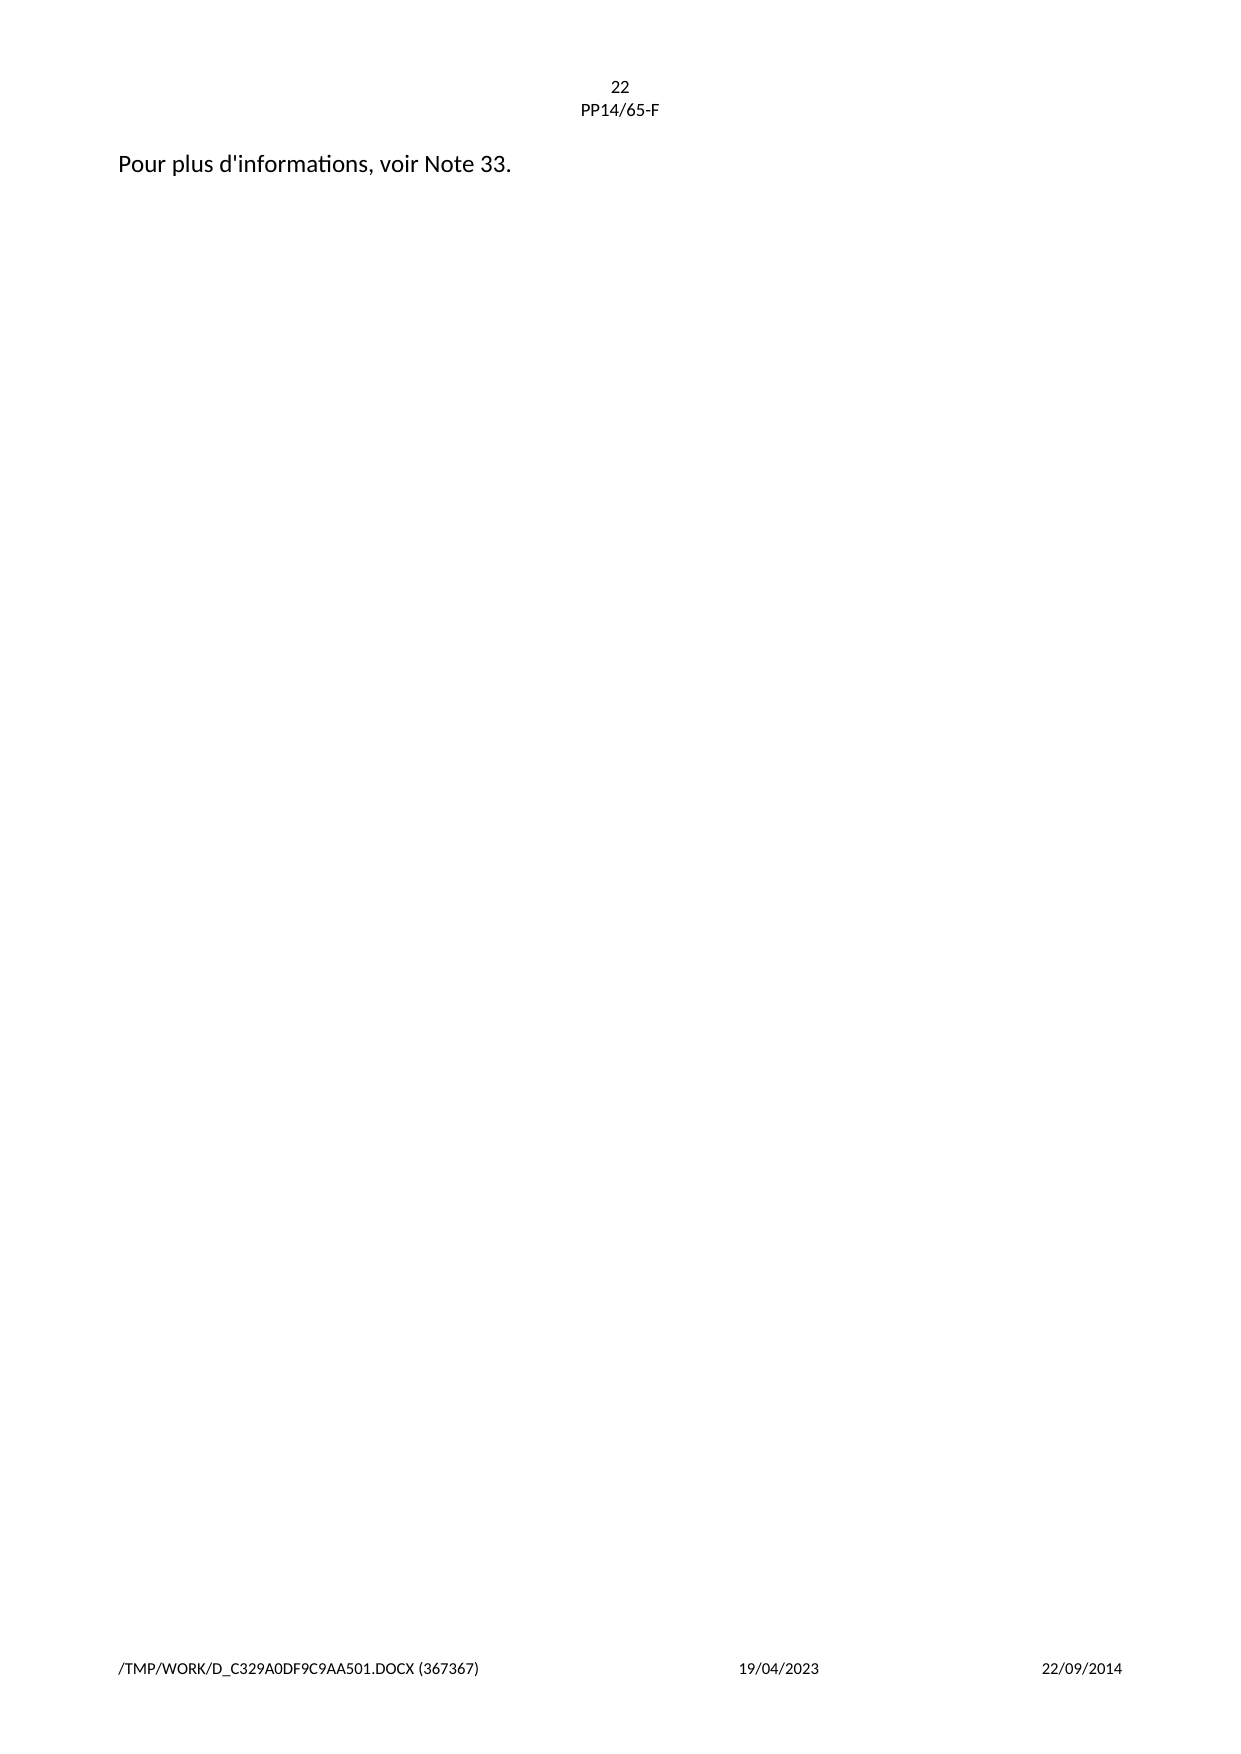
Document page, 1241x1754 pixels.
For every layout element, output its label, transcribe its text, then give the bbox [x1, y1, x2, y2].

text Pour plus d'informations, voir Note 33. [118, 148, 1122, 178]
